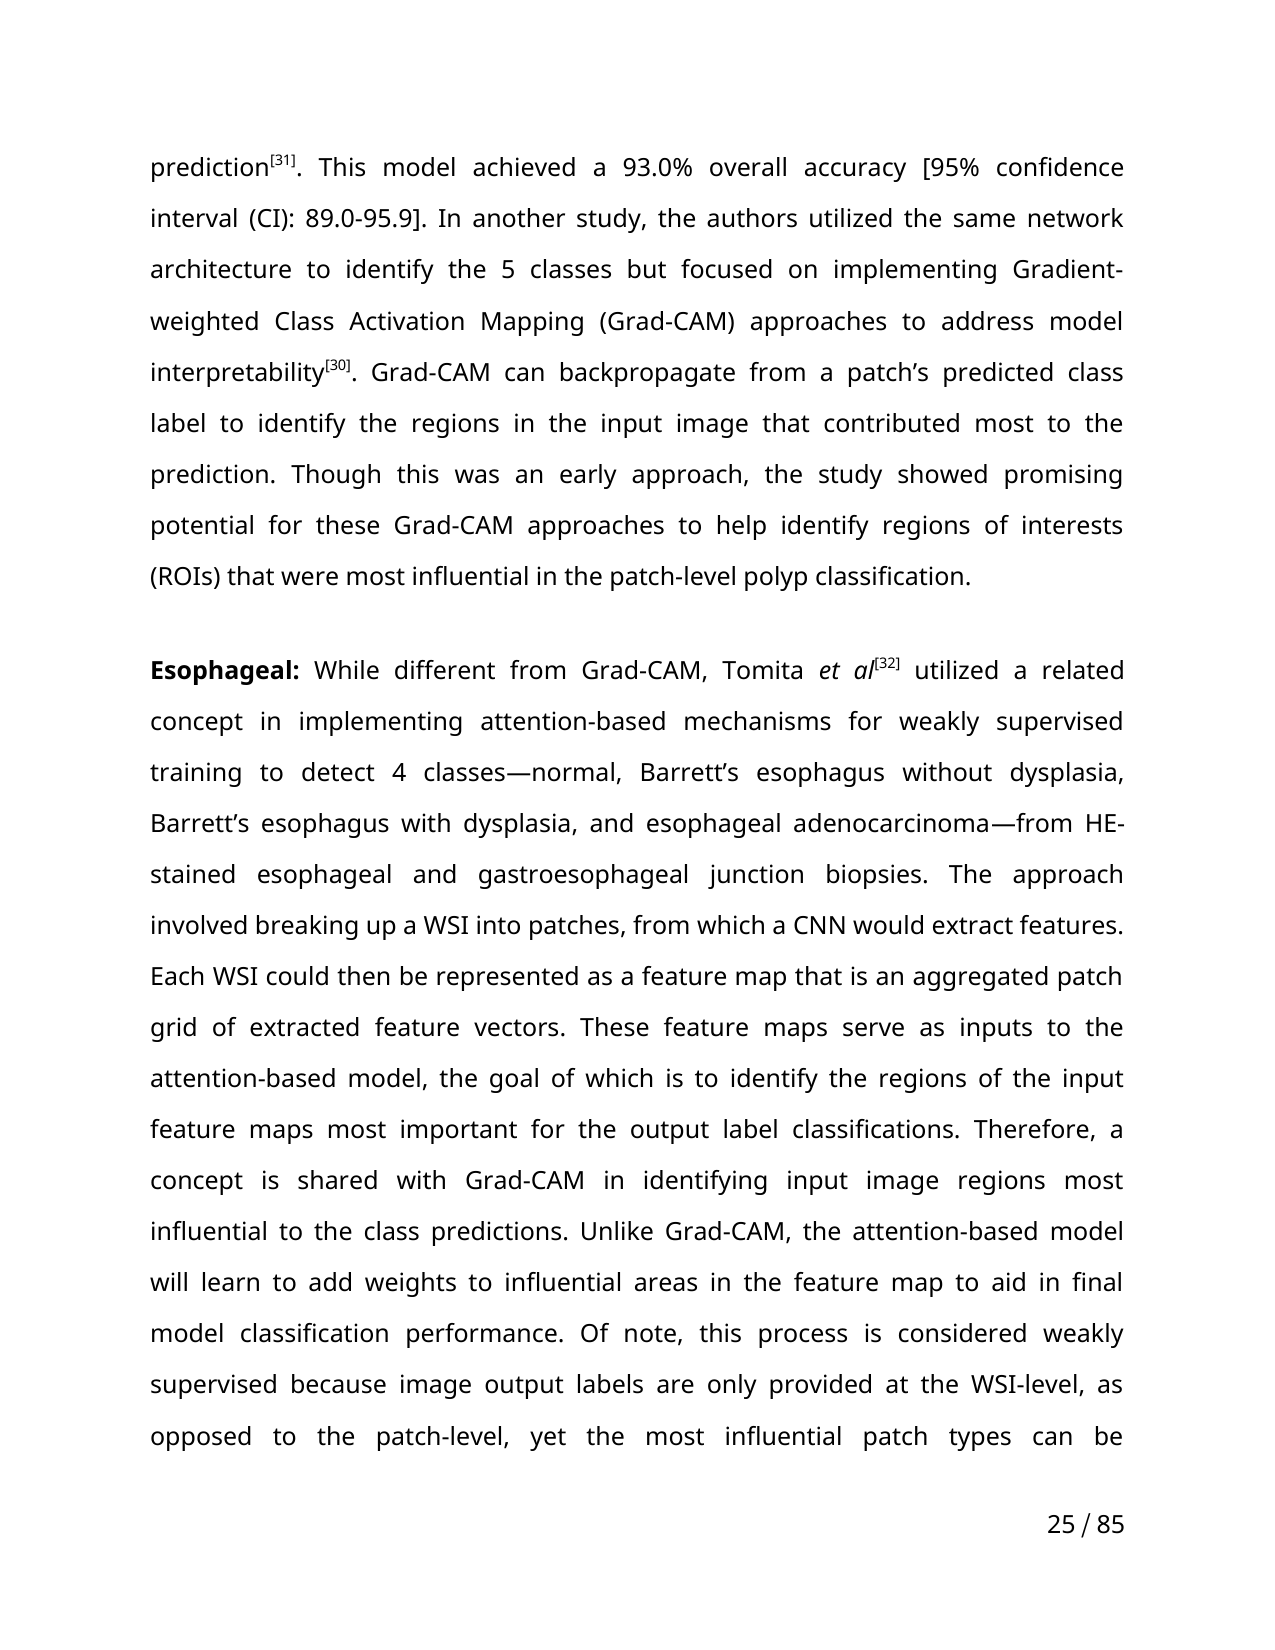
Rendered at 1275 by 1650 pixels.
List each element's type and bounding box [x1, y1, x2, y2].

text [150, 150, 1125, 592]
text [150, 652, 1125, 1452]
